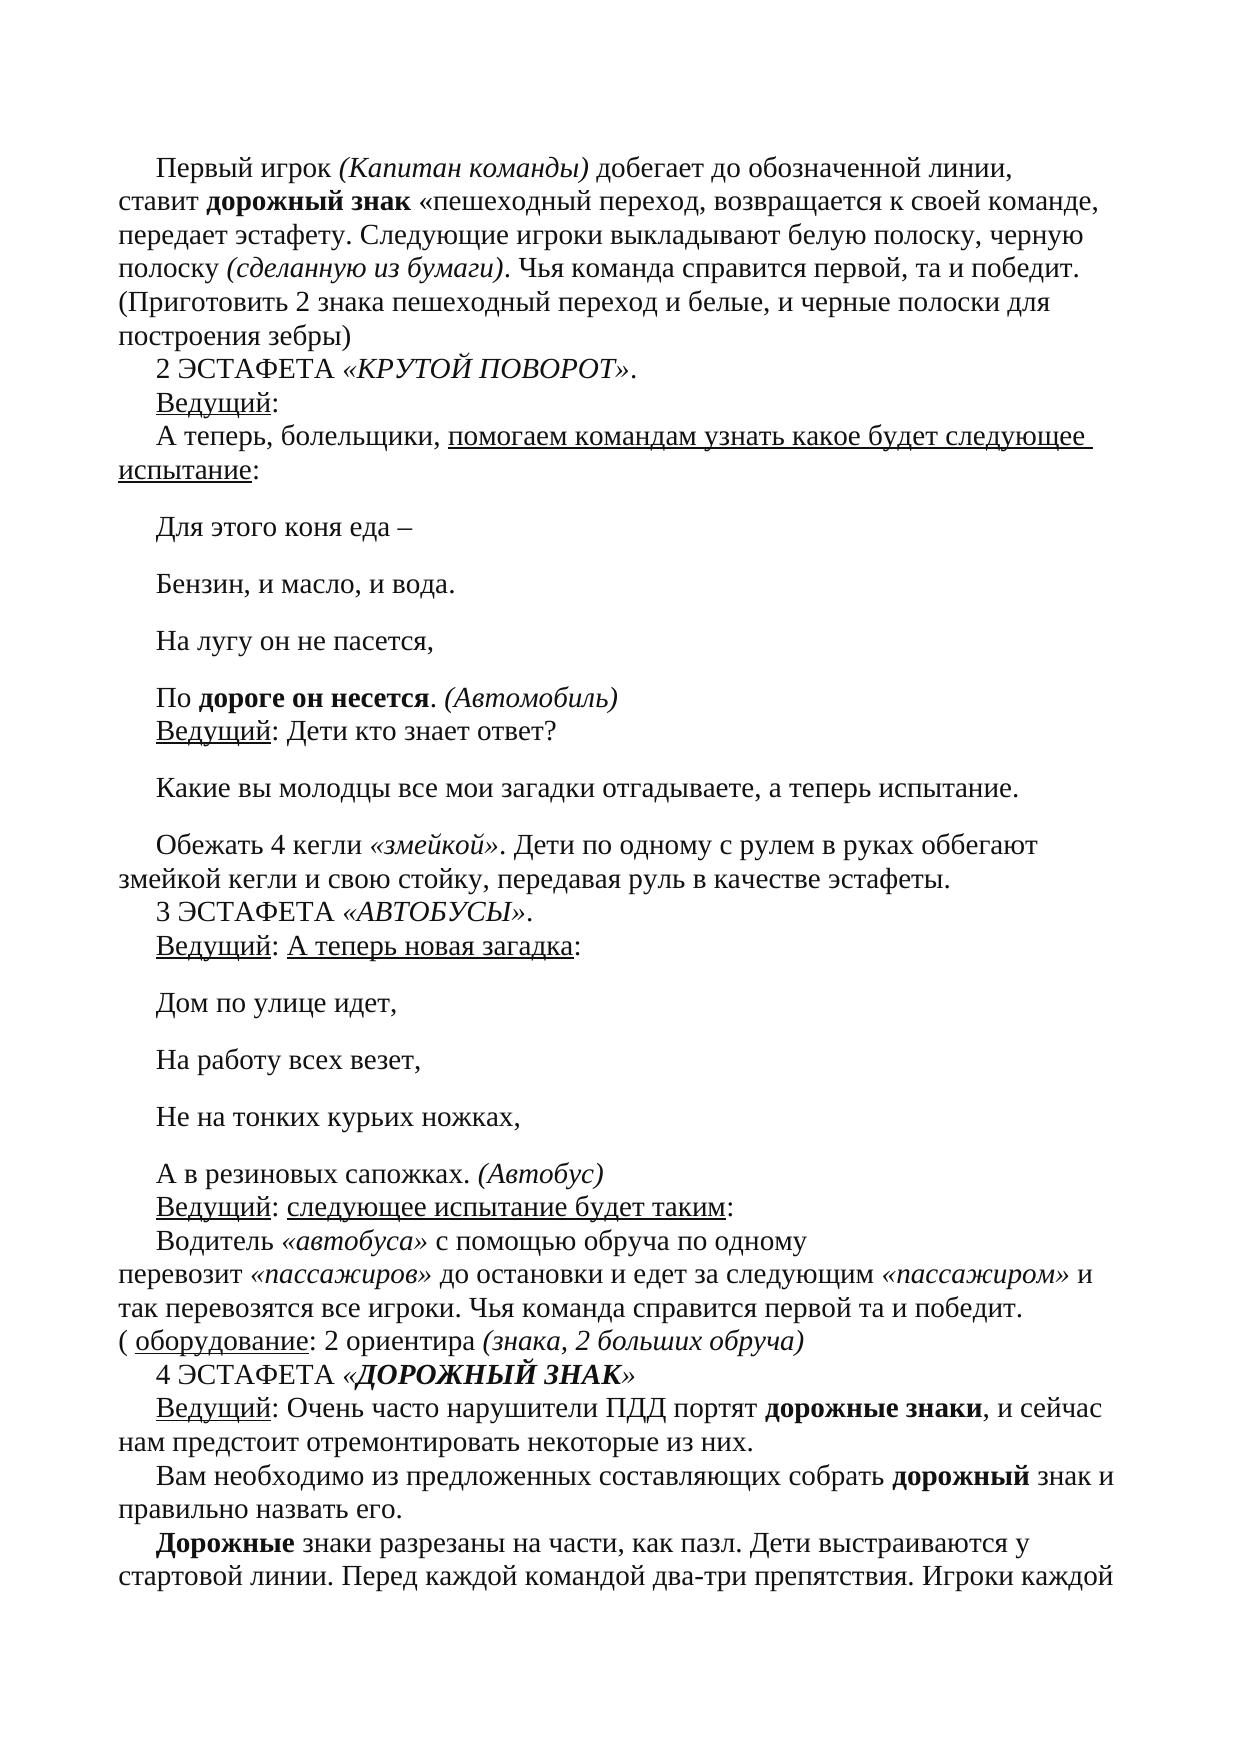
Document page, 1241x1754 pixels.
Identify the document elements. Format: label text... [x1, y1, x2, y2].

text Обежать 4 кегли «змейкой». Дети по одному с рулем в руках оббегают змейкой кегли и свою стойку, передавая руль в качестве эстафеты. [118, 827, 1122, 894]
text Водитель «автобуса» с помощью обруча по одному перевозит «пассажиров» до остановки и едет за следующим «пассажиром» и так перевозятся все игроки. Чья команда справится первой та и победит. ( оборудование: 2 ориентира (знака, 2 больших обруча) [118, 1223, 1122, 1357]
text Первый игрок (Капитан команды) добегает до обозначенной линии, ставит дорожный знак «пешеходный переход, возвращается к своей команде, передает эстафету. Следующие игроки выкладывают белую полоску, черную полоску (сделанную из бумаги). Чья команда справится первой, та и победит. (Приготовить 2 знака пешеходный переход и белые, и черные полоски для построения зебры) [118, 150, 1122, 351]
text 4 ЭСТАФЕТА «ДОРОЖНЫЙ ЗНАК» [118, 1357, 1122, 1391]
text 2 ЭСТАФЕТА «КРУТОЙ ПОВОРОТ». [118, 351, 1122, 385]
text Ведущий: [118, 385, 1122, 418]
text Ведущий: А теперь новая загадка: [118, 928, 1122, 961]
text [118, 1525, 1122, 1592]
text Не на тонких курьих ножках, [118, 1099, 1122, 1132]
text На работу всех везет, [118, 1042, 1122, 1075]
text Ведущий: Дети кто знает ответ? [118, 713, 1122, 747]
text Бензин, и масло, и вода. [118, 566, 1122, 599]
text А в резиновых сапожках. (Автобус) [118, 1156, 1122, 1189]
text 3 ЭСТАФЕТА «АВТОБУСЫ». [118, 894, 1122, 928]
text Ведущий: следующее испытание будет таким: [118, 1189, 1122, 1223]
text А теперь, болельщики, помогаем командам узнать какое будет следующее испытание: [118, 418, 1122, 485]
text Дом по улице идет, [118, 985, 1122, 1018]
text Для этого коня еда – [118, 509, 1122, 542]
text Какие вы молодцы все мои загадки отгадываете, а теперь испытание. [118, 770, 1122, 804]
text Вам необходимо из предложенных составляющих собрать дорожный знак и правильно назвать его. [118, 1458, 1122, 1525]
text По дороге он несется. (Автомобиль) [118, 680, 1122, 713]
text Ведущий: Очень часто нарушители ПДД портят дорожные знаки, и сейчас нам предстоит отремонтировать некоторые из них. [118, 1391, 1122, 1458]
text На лугу он не пасется, [118, 623, 1122, 656]
